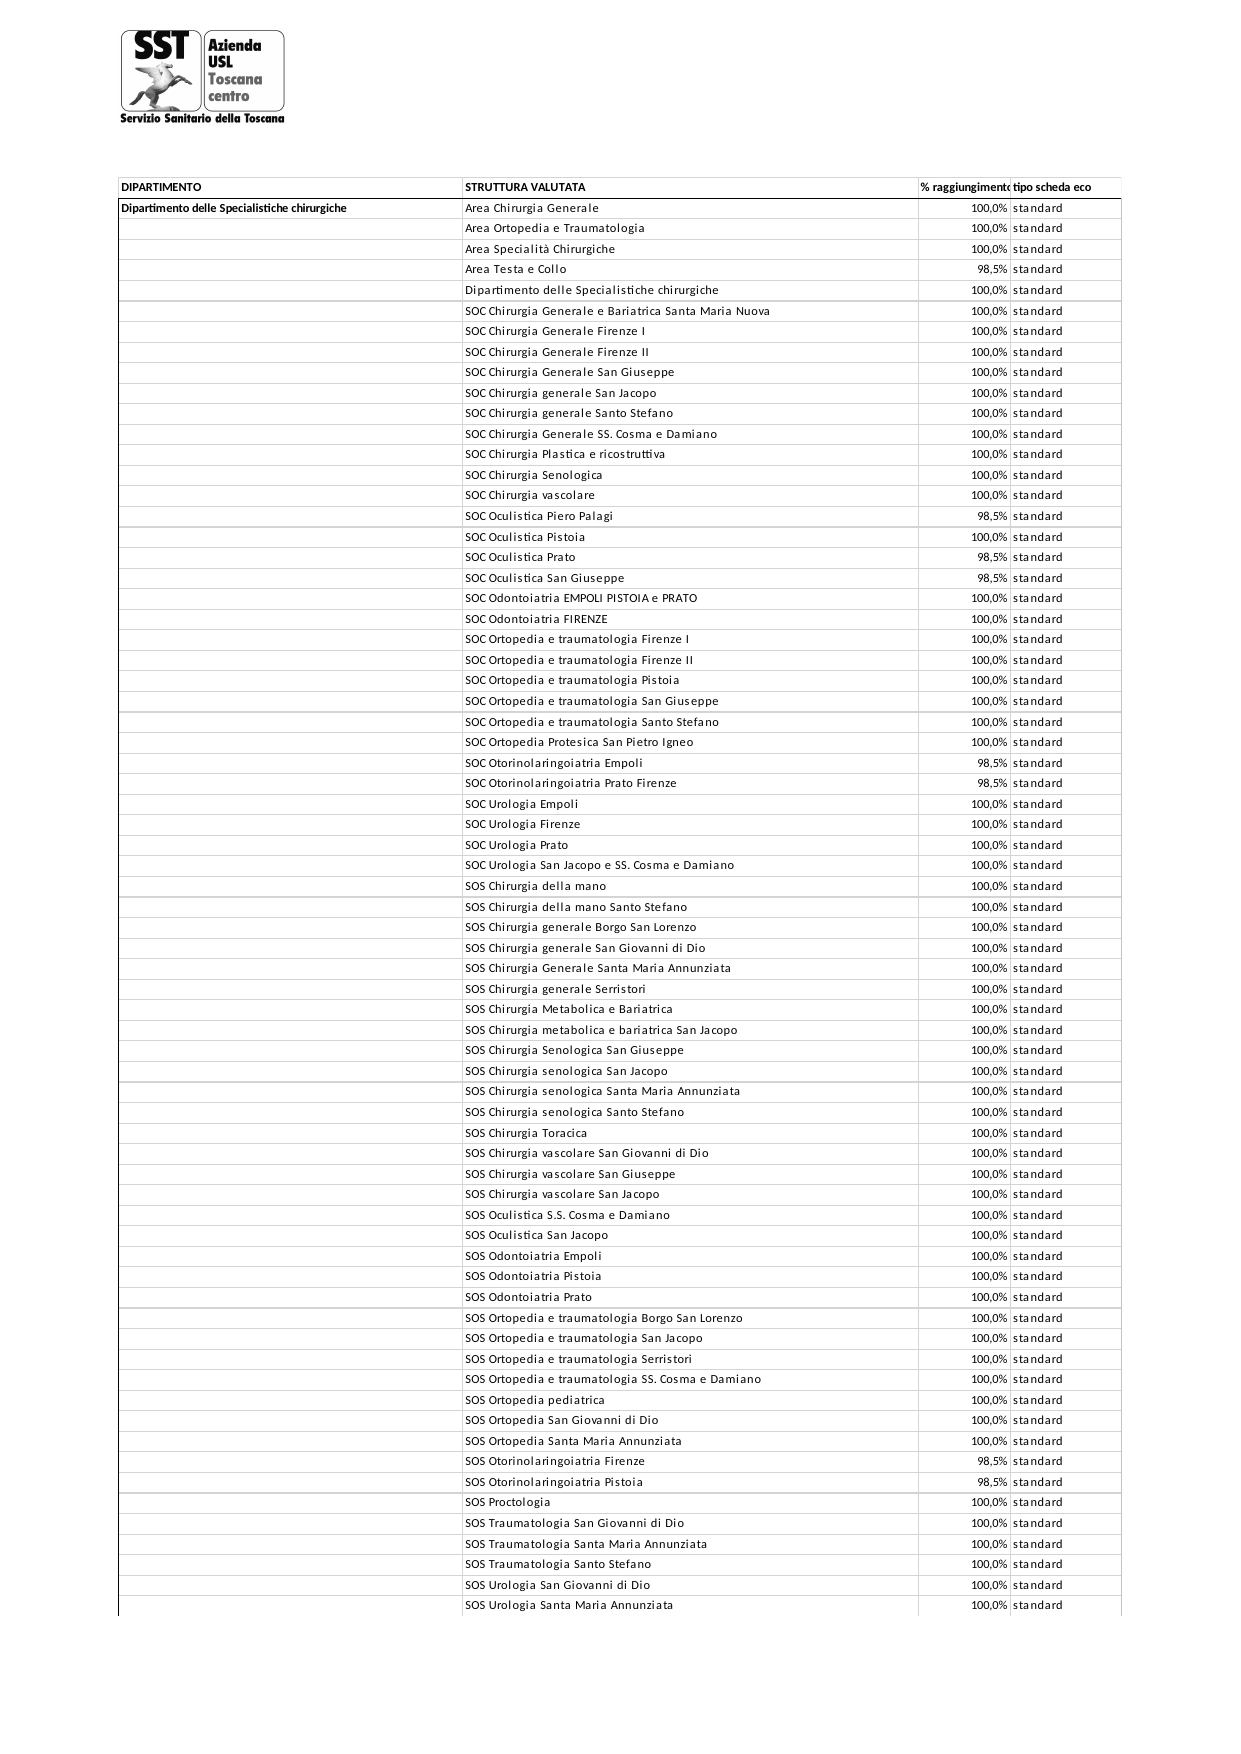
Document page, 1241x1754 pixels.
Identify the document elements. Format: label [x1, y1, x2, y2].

picture [118, 28, 287, 126]
